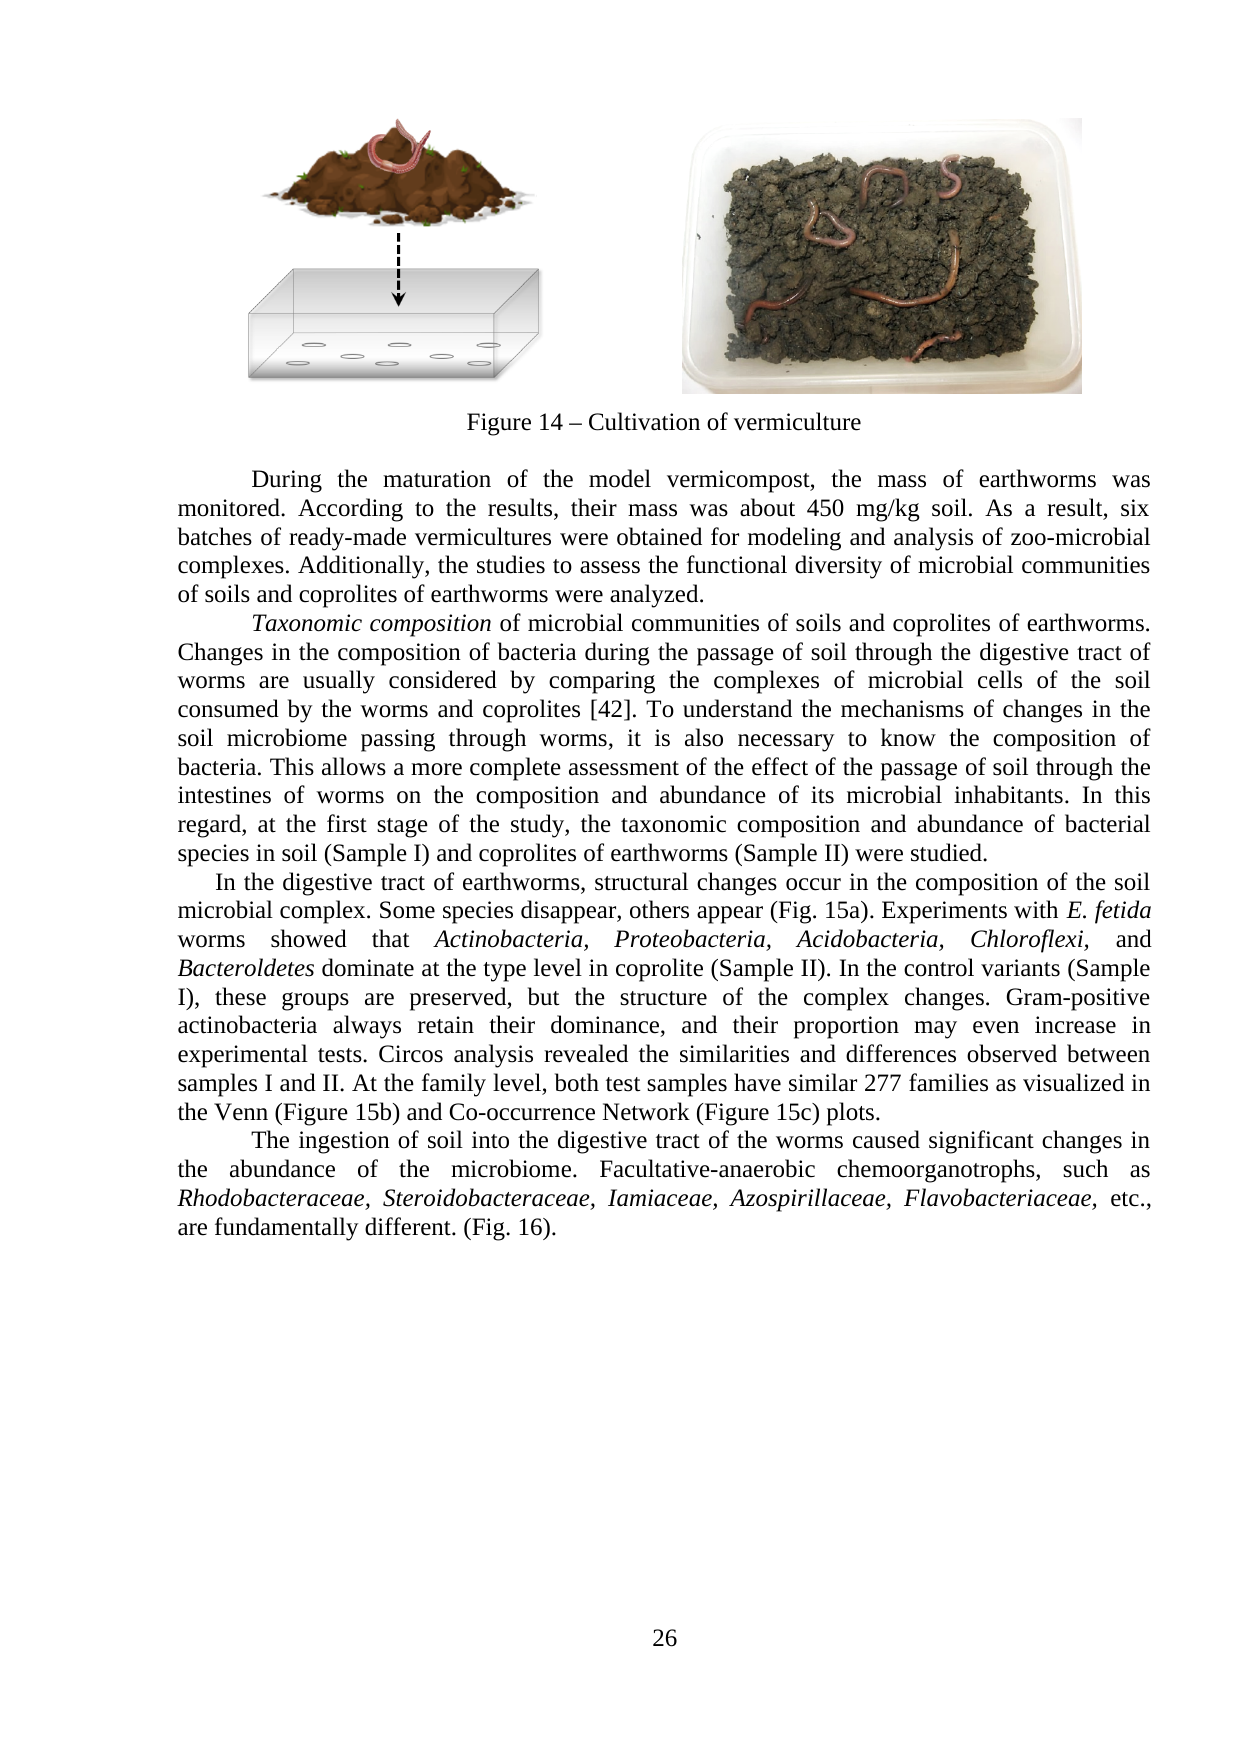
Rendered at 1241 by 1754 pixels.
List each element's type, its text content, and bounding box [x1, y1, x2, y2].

text During the maturation of the model vermicompost, the mass of earthworms was monitored. According to the results, their mass was about 450 mg/kg soil. As a result, six batches of ready-made vermicultures were obtained for modeling and analysis of zoo-microbial complexes. Additionally, the studies to assess the functional diversity of microbial communities of soils and coprolites of earthworms were analyzed. [177, 464, 1152, 608]
text The ingestion of soil into the digestive tract of the worms caused significant changes in the abundance of the microbiome. Facultative-anaerobic chemoorganotrophs, such as Rhodobacteraceae, Steroidobacteraceae, Iamiaceae, Azospirillaceae, Flavobacteriaceae, etc., are fundamentally different. (Fig. 16). [177, 1126, 1152, 1241]
table_cell Figure 14 – Cultivation of vermiculture [177, 407, 1151, 436]
picture [682, 118, 1082, 394]
text In the digestive tract of earthworms, structural changes occur in the composition of the soil microbial complex. Some species disappear, others appear (Fig. 15a). Experiments with E. fetida worms showed that Actinobacteria, Proteobacteria, Acidobacteria, Chloroflexi, and Bacteroldetes dominate at the type level in coprolite (Sample II). In the control variants (Sample I), these groups are preserved, but the structure of the complex changes. Gram-positive actinobacteria always retain their dominance, and their proportion may even increase in experimental tests. Circos analysis revealed the similarities and differences observed between samples I and II. At the family level, both test samples have similar 277 families as visualized in the Venn (Figure 15b) and Co-occurrence Network (Figure 15c) plots. [177, 867, 1152, 1126]
table_header [177, 118, 614, 407]
text Taxonomic composition of microbial communities of soils and coprolites of earthworms. Changes in the composition of bacteria during the passage of soil through the digestive tract of worms are usually considered by comparing the complexes of microbial cells of the soil consumed by the worms and coprolites [42]. To understand the mechanisms of changes in the soil microbiome passing through worms, it is also necessary to know the composition of bacteria. This allows a more complete assessment of the effect of the passage of soil through the intestines of worms on the composition and abundance of its microbial inhabitants. In this regard, at the first stage of the study, the taxonomic composition and abundance of bacterial species in soil (Sample I) and coprolites of earthworms (Sample II) were studied. [177, 608, 1152, 867]
picture [246, 118, 545, 384]
table_header [614, 118, 1151, 407]
